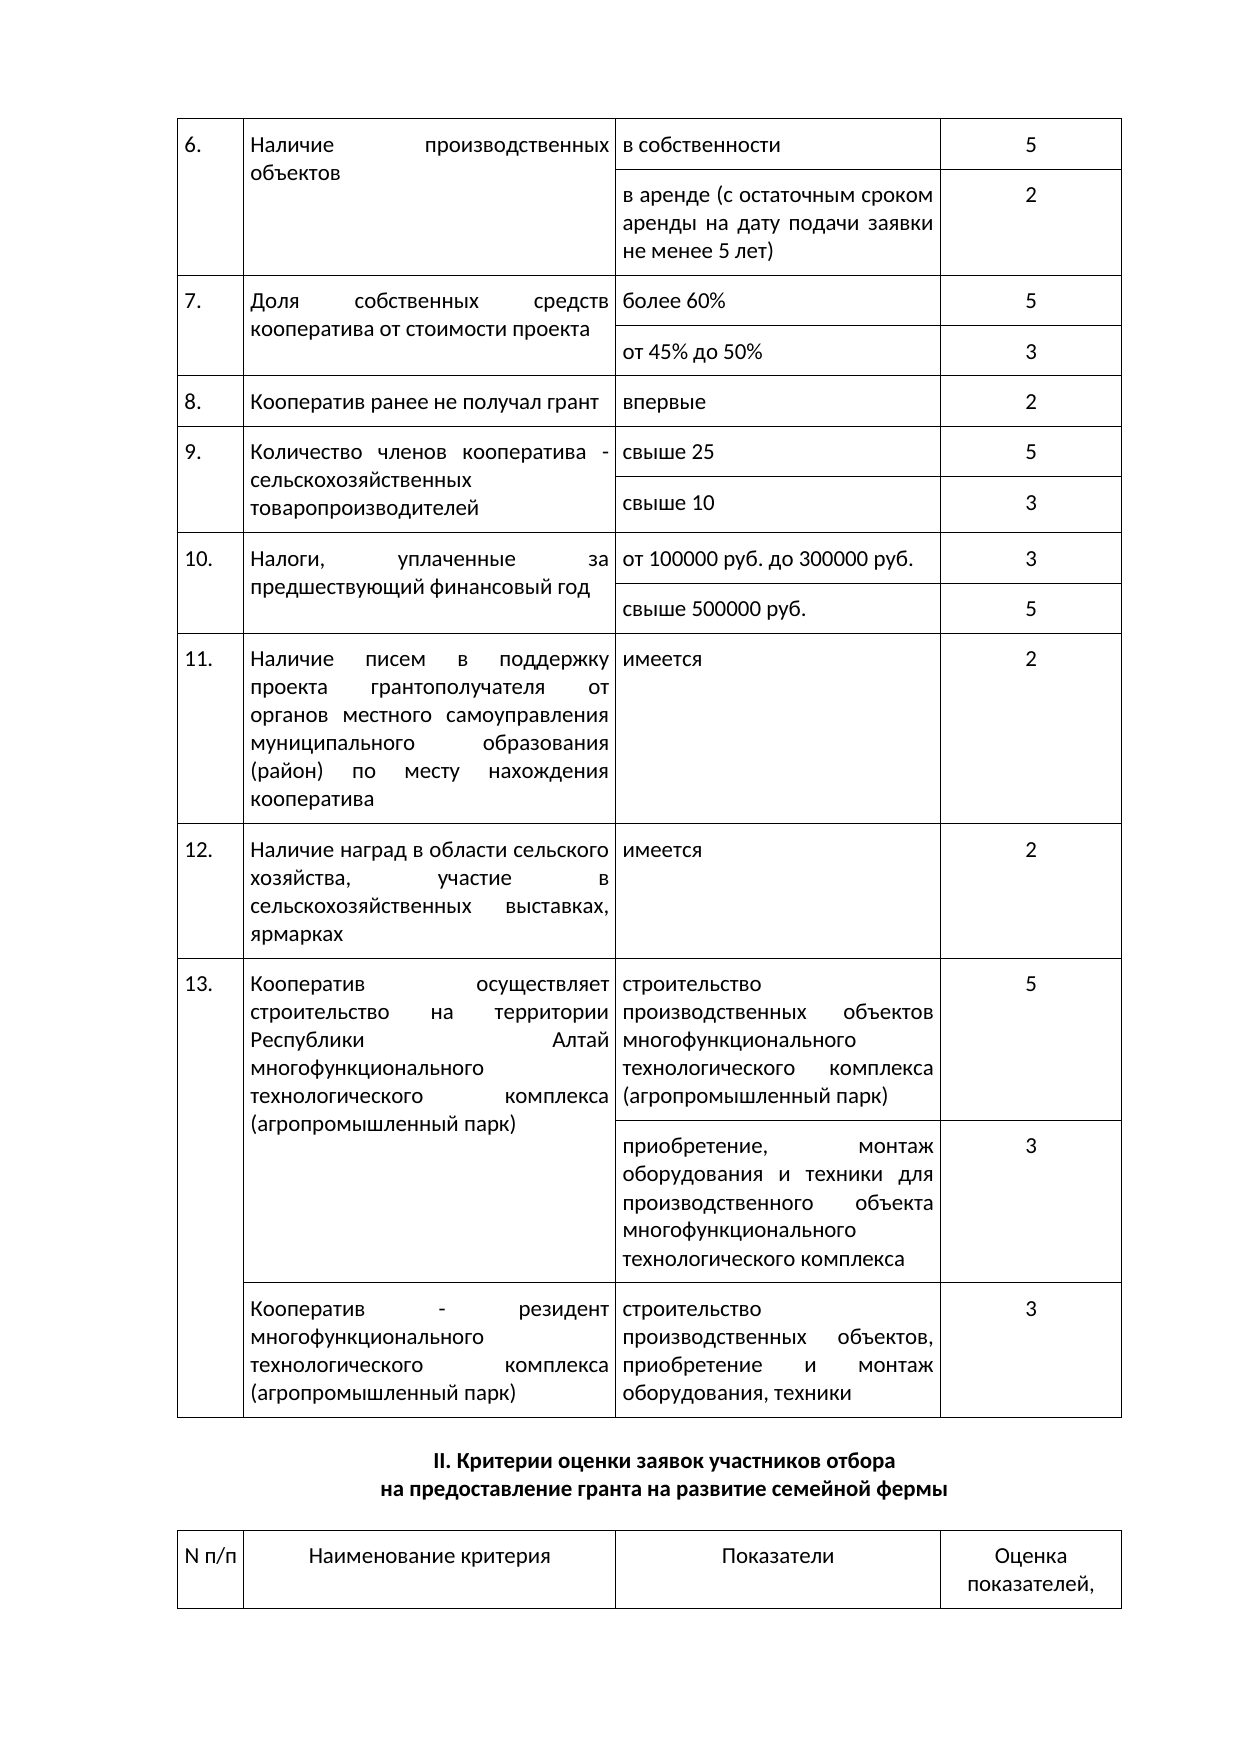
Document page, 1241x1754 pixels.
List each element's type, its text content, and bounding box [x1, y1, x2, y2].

table_cell 12. [178, 824, 243, 957]
table_cell Наличие писем в поддержку проекта грантополучателя от органов местного самоуправления муниципального образования (район) по месту нахождения кооператива [244, 634, 615, 823]
title на предоставление гранта на развитие семейной фермы [177, 1474, 1152, 1502]
table_cell 9. [178, 427, 243, 532]
table_cell 2 [941, 824, 1121, 957]
table_header Показатели [616, 1531, 940, 1608]
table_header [244, 1531, 615, 1608]
table_cell 5 [941, 959, 1121, 1120]
table_cell от 100000 руб. до 300000 руб. [616, 533, 940, 582]
table_cell 3 [941, 477, 1121, 532]
table_cell 5 [941, 276, 1121, 325]
table_header N п/п [178, 1531, 243, 1608]
table_cell 2 [941, 634, 1121, 823]
title II. Критерии оценки заявок участников отбора [177, 1446, 1152, 1474]
table_cell 7. [178, 276, 243, 375]
table_cell 3 [941, 1121, 1121, 1282]
table_cell более 60% [616, 276, 940, 325]
table_cell 5 [941, 119, 1121, 168]
table_cell в аренде (с остаточным сроком аренды на дату подачи заявки не менее 5 лет) [616, 170, 940, 275]
table_cell 2 [941, 170, 1121, 275]
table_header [941, 1531, 1121, 1608]
table_cell 2 [941, 376, 1121, 426]
table_cell 8. [178, 376, 243, 426]
table_cell Наличие наград в области сельского хозяйства, участие в сельскохозяйственных выставках, ярмарках [244, 824, 615, 957]
table_cell Кооператив ранее не получал грант [244, 376, 615, 426]
table_cell Налоги, уплаченные за предшествующий финансовый год [244, 533, 615, 633]
table_cell имеется [616, 634, 940, 823]
table_cell 5 [941, 584, 1121, 633]
table_cell 3 [941, 533, 1121, 582]
table_cell 10. [178, 533, 243, 633]
table_cell свыше 10 [616, 477, 940, 532]
table_cell приобретение, монтаж оборудования и техники для производственного объекта многофункционального технологического комплекса [616, 1121, 940, 1282]
table_cell 3 [941, 1283, 1121, 1417]
table_cell от 45% до 50% [616, 326, 940, 375]
table_cell имеется [616, 824, 940, 957]
table_cell Доля собственных средств кооператива от стоимости проекта [244, 276, 615, 375]
table_cell Кооператив осуществляет строительство на территории Республики Алтай многофункционального технологического комплекса (агропромышленный парк) [244, 959, 615, 1282]
table_cell свыше 500000 руб. [616, 584, 940, 633]
table_cell свыше 25 [616, 427, 940, 476]
table_cell впервые [616, 376, 940, 426]
table_cell 5 [941, 427, 1121, 476]
table_cell в собственности [616, 119, 940, 168]
table_cell Кооператив - резидент многофункционального технологического комплекса (агропромышленный парк) [244, 1283, 615, 1417]
table_cell 13. [178, 959, 243, 1417]
table_cell 6. [178, 119, 243, 275]
table_cell 11. [178, 634, 243, 823]
table_cell строительство производственных объектов, приобретение и монтаж оборудования, техники [616, 1283, 940, 1417]
table_cell строительство производственных объектов многофункционального технологического комплекса (агропромышленный парк) [616, 959, 940, 1120]
table_cell 3 [941, 326, 1121, 375]
table_cell Количество членов кооператива - сельскохозяйственных товаропроизводителей [244, 427, 615, 532]
table_cell Наличие производственных объектов [244, 119, 615, 275]
